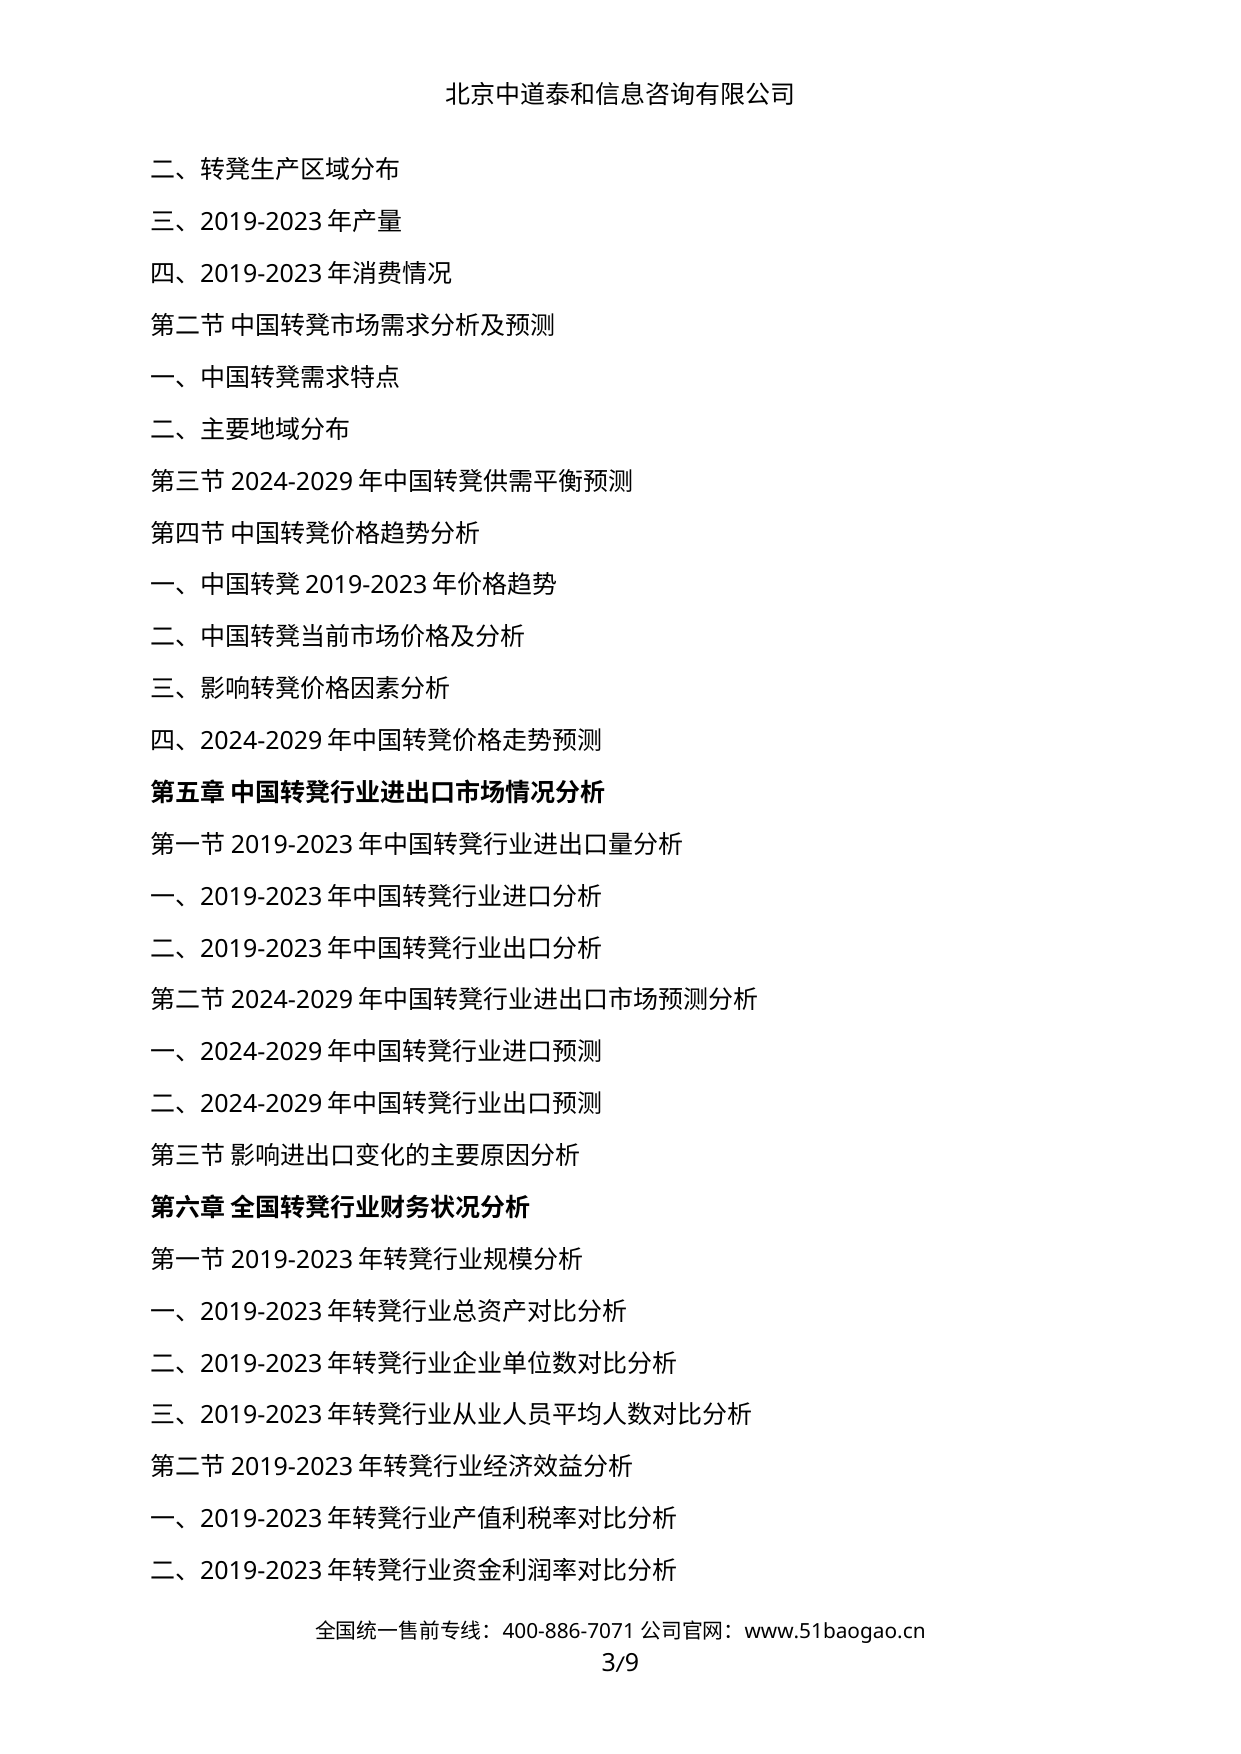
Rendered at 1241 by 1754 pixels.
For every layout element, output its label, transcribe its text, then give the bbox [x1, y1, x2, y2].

text 第二节 2024-2029年中国转凳行业进出口市场预测分析 [150, 980, 1090, 1016]
text 第二节 中国转凳市场需求分析及预测 [150, 306, 1090, 342]
text 二、2019-2023年转凳行业资金利润率对比分析 [150, 1551, 1090, 1587]
text 二、2024-2029年中国转凳行业出口预测 [150, 1084, 1090, 1120]
text 第三节 2024-2029年中国转凳供需平衡预测 [150, 461, 1090, 497]
text 二、2019-2023年中国转凳行业出口分析 [150, 928, 1090, 964]
text 四、2019-2023年消费情况 [150, 254, 1090, 290]
text 一、2019-2023年中国转凳行业进口分析 [150, 876, 1090, 912]
text 二、主要地域分布 [150, 409, 1090, 446]
text 一、2019-2023年转凳行业总资产对比分析 [150, 1291, 1090, 1327]
text 二、转凳生产区域分布 [150, 150, 1090, 186]
text 四、2024-2029年中国转凳价格走势预测 [150, 721, 1090, 757]
text 第一节 2019-2023年中国转凳行业进出口量分析 [150, 824, 1090, 861]
text 第四节 中国转凳价格趋势分析 [150, 513, 1090, 549]
text 一、2024-2029年中国转凳行业进口预测 [150, 1032, 1090, 1068]
text 第一节 2019-2023年转凳行业规模分析 [150, 1239, 1090, 1276]
text 一、中国转凳2019-2023年价格趋势 [150, 565, 1090, 601]
text 第三节 影响进出口变化的主要原因分析 [150, 1136, 1090, 1172]
text 三、2019-2023年转凳行业从业人员平均人数对比分析 [150, 1395, 1090, 1431]
text 二、中国转凳当前市场价格及分析 [150, 617, 1090, 653]
text 一、2019-2023年转凳行业产值利税率对比分析 [150, 1499, 1090, 1535]
text 三、2019-2023年产量 [150, 202, 1090, 238]
text 二、2019-2023年转凳行业企业单位数对比分析 [150, 1343, 1090, 1379]
text 第五章 中国转凳行业进出口市场情况分析 [150, 772, 1090, 809]
text 第二节 2019-2023年转凳行业经济效益分析 [150, 1447, 1090, 1483]
text 一、中国转凳需求特点 [150, 357, 1090, 394]
text 三、影响转凳价格因素分析 [150, 669, 1090, 705]
text 第六章 全国转凳行业财务状况分析 [150, 1187, 1090, 1224]
